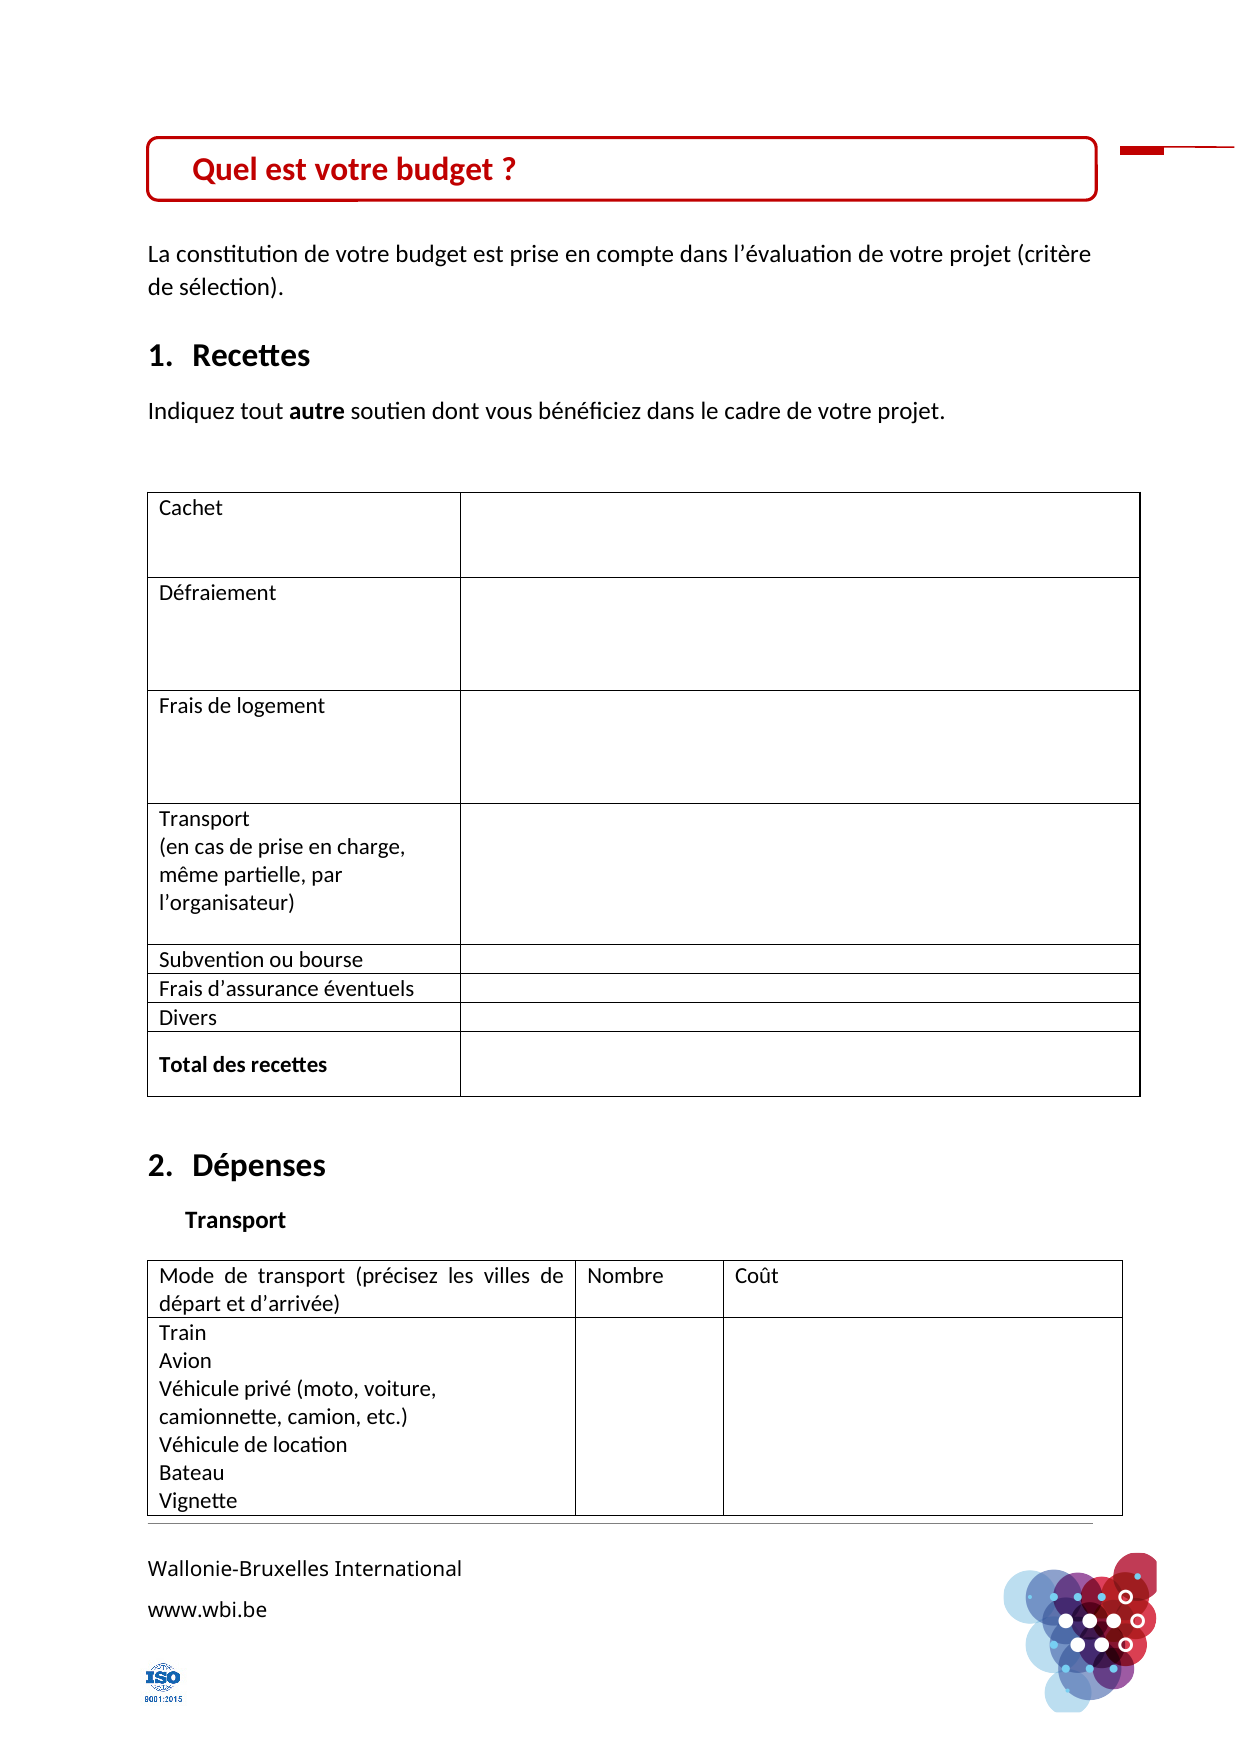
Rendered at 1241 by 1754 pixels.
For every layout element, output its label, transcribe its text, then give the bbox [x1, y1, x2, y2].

table_header Mode de transport (précisez les villes de départ et d’arrivée) [148, 1261, 575, 1317]
table_header Cachet [148, 493, 460, 577]
subtitle Quel est votre budget ? [192, 148, 1093, 188]
picture [1003, 1552, 1157, 1712]
table_cell Total des recettes [148, 1032, 460, 1096]
table_cell Subvention ou bourse [148, 945, 460, 973]
table_cell [461, 1032, 1139, 1096]
subtitle Transport [185, 1204, 1093, 1235]
text La constitution de votre budget est prise en compte dans l’évaluation de votre projet (critère de sélection). [148, 238, 1093, 302]
table_cell [461, 1003, 1139, 1031]
table_cell [461, 804, 1139, 944]
table_cell Frais de logement [148, 691, 460, 803]
table_cell [724, 1318, 1122, 1514]
table_cell Défraiement [148, 578, 460, 690]
table_cell Train Avion Véhicule privé (moto, voiture, camionnette, camion, etc.) Véhicule de location Bateau Vignette Autre [148, 1318, 575, 1514]
subtitle Dépenses [148, 1144, 1093, 1184]
table_header Nombre [576, 1261, 723, 1317]
table_cell [461, 974, 1139, 1002]
table_cell [461, 945, 1139, 973]
table_cell Frais d’assurance éventuels [148, 974, 460, 1002]
table_cell [461, 691, 1139, 803]
table_cell [576, 1318, 723, 1514]
table_cell Transport (en cas de prise en charge, même partielle, par l’organisateur) [148, 804, 460, 944]
table_cell [461, 578, 1139, 690]
text Indiquez tout autre soutien dont vous bénéficiez dans le cadre de votre projet. [148, 395, 1093, 426]
picture [140, 1648, 195, 1706]
table_header Coût [724, 1261, 1122, 1317]
subtitle Recettes [148, 334, 1093, 375]
table_header [461, 493, 1139, 577]
table_cell Divers [148, 1003, 460, 1031]
